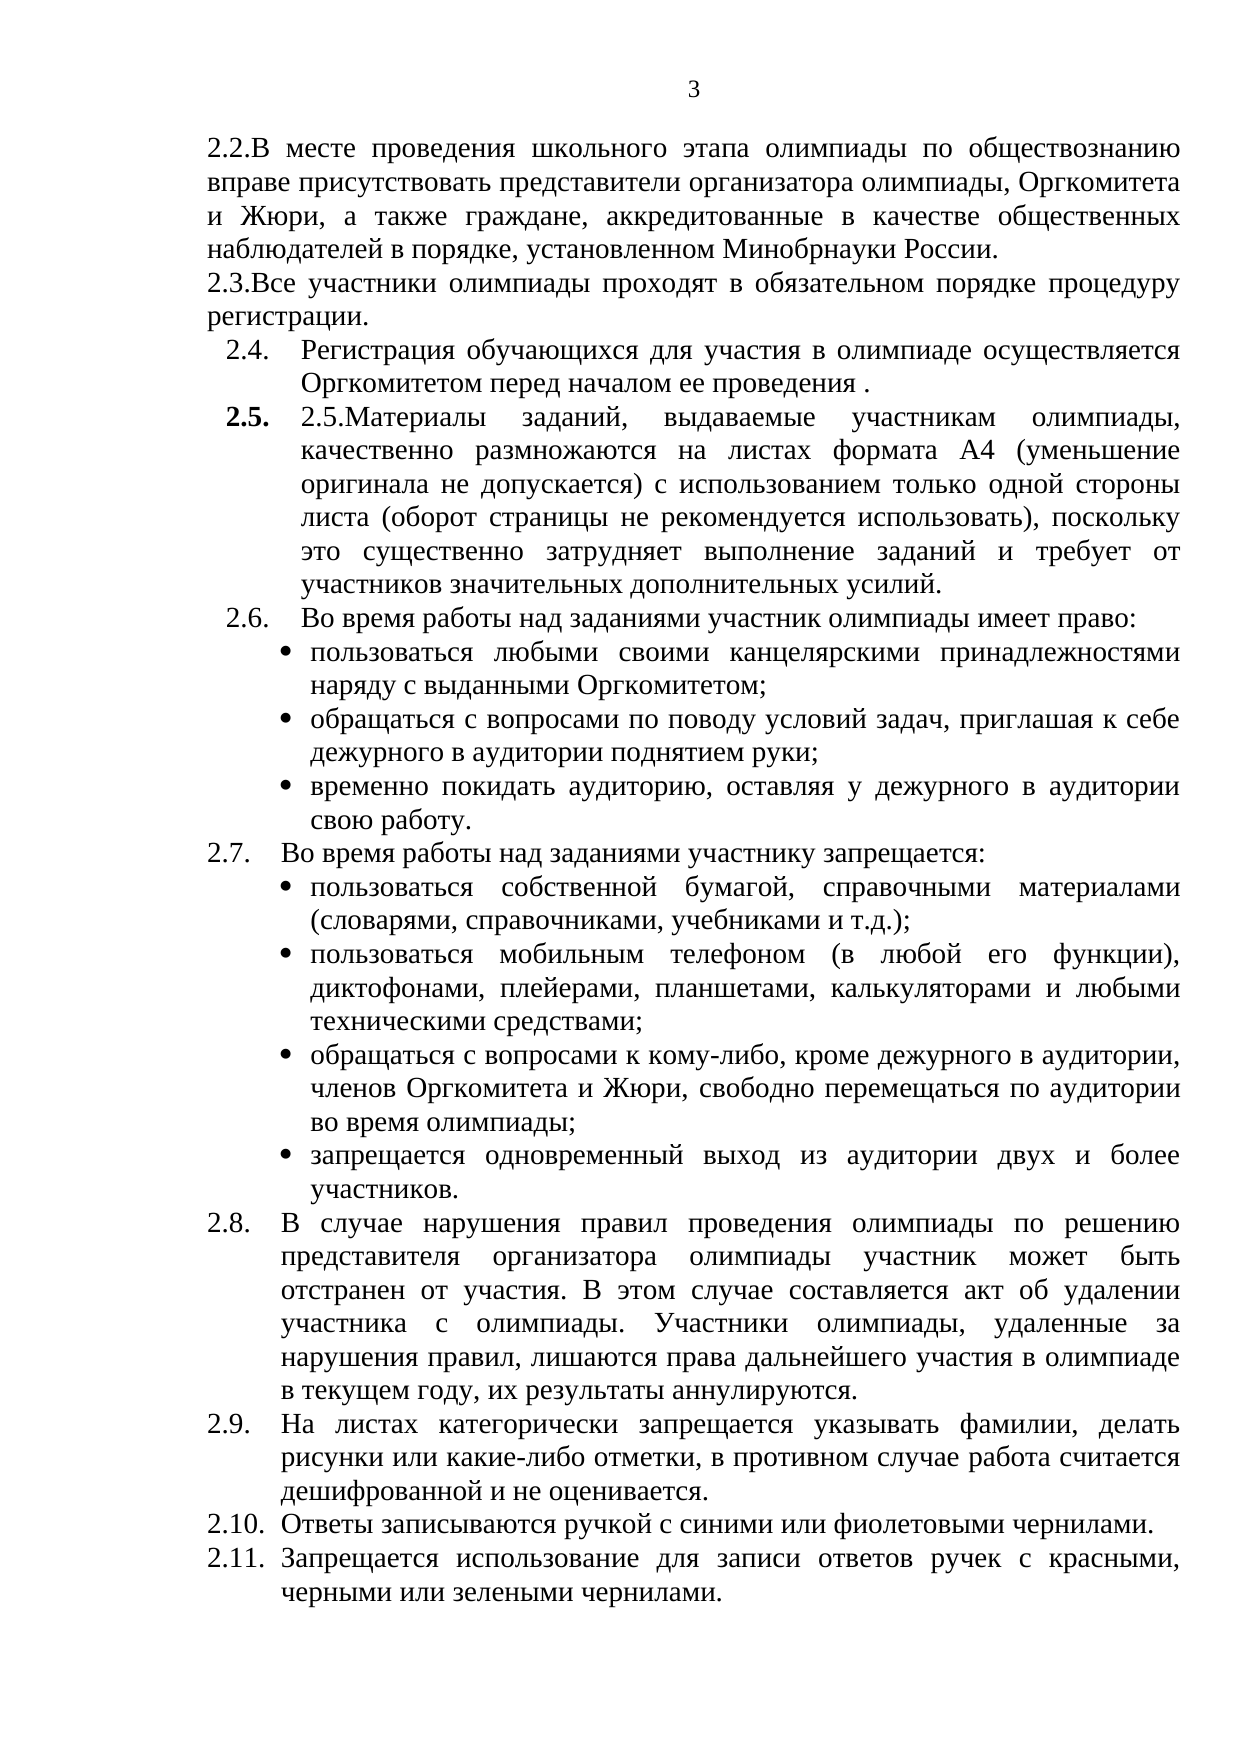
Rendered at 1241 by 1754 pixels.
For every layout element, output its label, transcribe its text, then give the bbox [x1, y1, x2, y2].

list пользоваться любыми своими канцелярскими принадлежностями наряду с выданными Оргкомитетом; [281, 634, 1181, 701]
list Во время работы над заданиями участнику запрещается: [207, 835, 1181, 869]
list обращаться с вопросами к кому-либо, кроме дежурного в аудитории, членов Оргкомитета и Жюри, свободно перемещаться по аудитории во время олимпиады; [281, 1037, 1181, 1137]
list временно покидать аудиторию, оставляя у дежурного в аудитории свою работу. [281, 768, 1181, 835]
list Ответы записываются ручкой с синими или фиолетовыми чернилами. [207, 1507, 1181, 1540]
list Запрещается использование для записи ответов ручек с красными, черными или зелеными чернилами. [207, 1540, 1181, 1607]
list запрещается одновременный выход из аудитории двух и более участников. [281, 1137, 1181, 1205]
list пользоваться мобильным телефоном (в любой его функции), диктофонами, плейерами, планшетами, калькуляторами и любыми техническими средствами; [281, 936, 1181, 1037]
list Регистрация обучающихся для участия в олимпиаде осуществляется Оргкомитетом перед началом ее проведения . [226, 332, 1181, 399]
list Во время работы над заданиями участник олимпиады имеет право: [226, 600, 1181, 634]
list На листах категорически запрещается указывать фамилии, делать рисунки или какие-либо отметки, в противном случае работа считается дешифрованной и не оценивается. [207, 1406, 1181, 1507]
list пользоваться собственной бумагой, справочными материалами (словарями, справочниками, учебниками и т.д.); [281, 869, 1181, 936]
list 2.3.Все участники олимпиады проходят в обязательном порядке процедуру регистрации. [207, 265, 1181, 332]
list 2.5.Материалы заданий, выдаваемые участникам олимпиады, качественно размножаются на листах формата А4 (уменьшение оригинала не допускается) с использованием только одной стороны листа (оборот страницы не рекомендуется использовать), поскольку это существенно затрудняет выполнение заданий и требует от участников значительных дополнительных усилий. [226, 399, 1181, 600]
list В случае нарушения правил проведения олимпиады по решению представителя организатора олимпиады участник может быть отстранен от участия. В этом случае составляется акт об удалении участника с олимпиады. Участники олимпиады, удаленные за нарушения правил, лишаются права дальнейшего участия в олимпиаде в текущем году, их результаты аннулируются. [207, 1205, 1181, 1406]
list 2.2.В месте проведения школьного этапа олимпиады по обществознанию вправе присутствовать представители организатора олимпиады, Оргкомитета и Жюри, а также граждане, аккредитованные в качестве общественных наблюдателей в порядке, установленном Минобрнауки России. [207, 131, 1181, 265]
list обращаться с вопросами по поводу условий задач, приглашая к себе дежурного в аудитории поднятием руки; [281, 701, 1181, 768]
